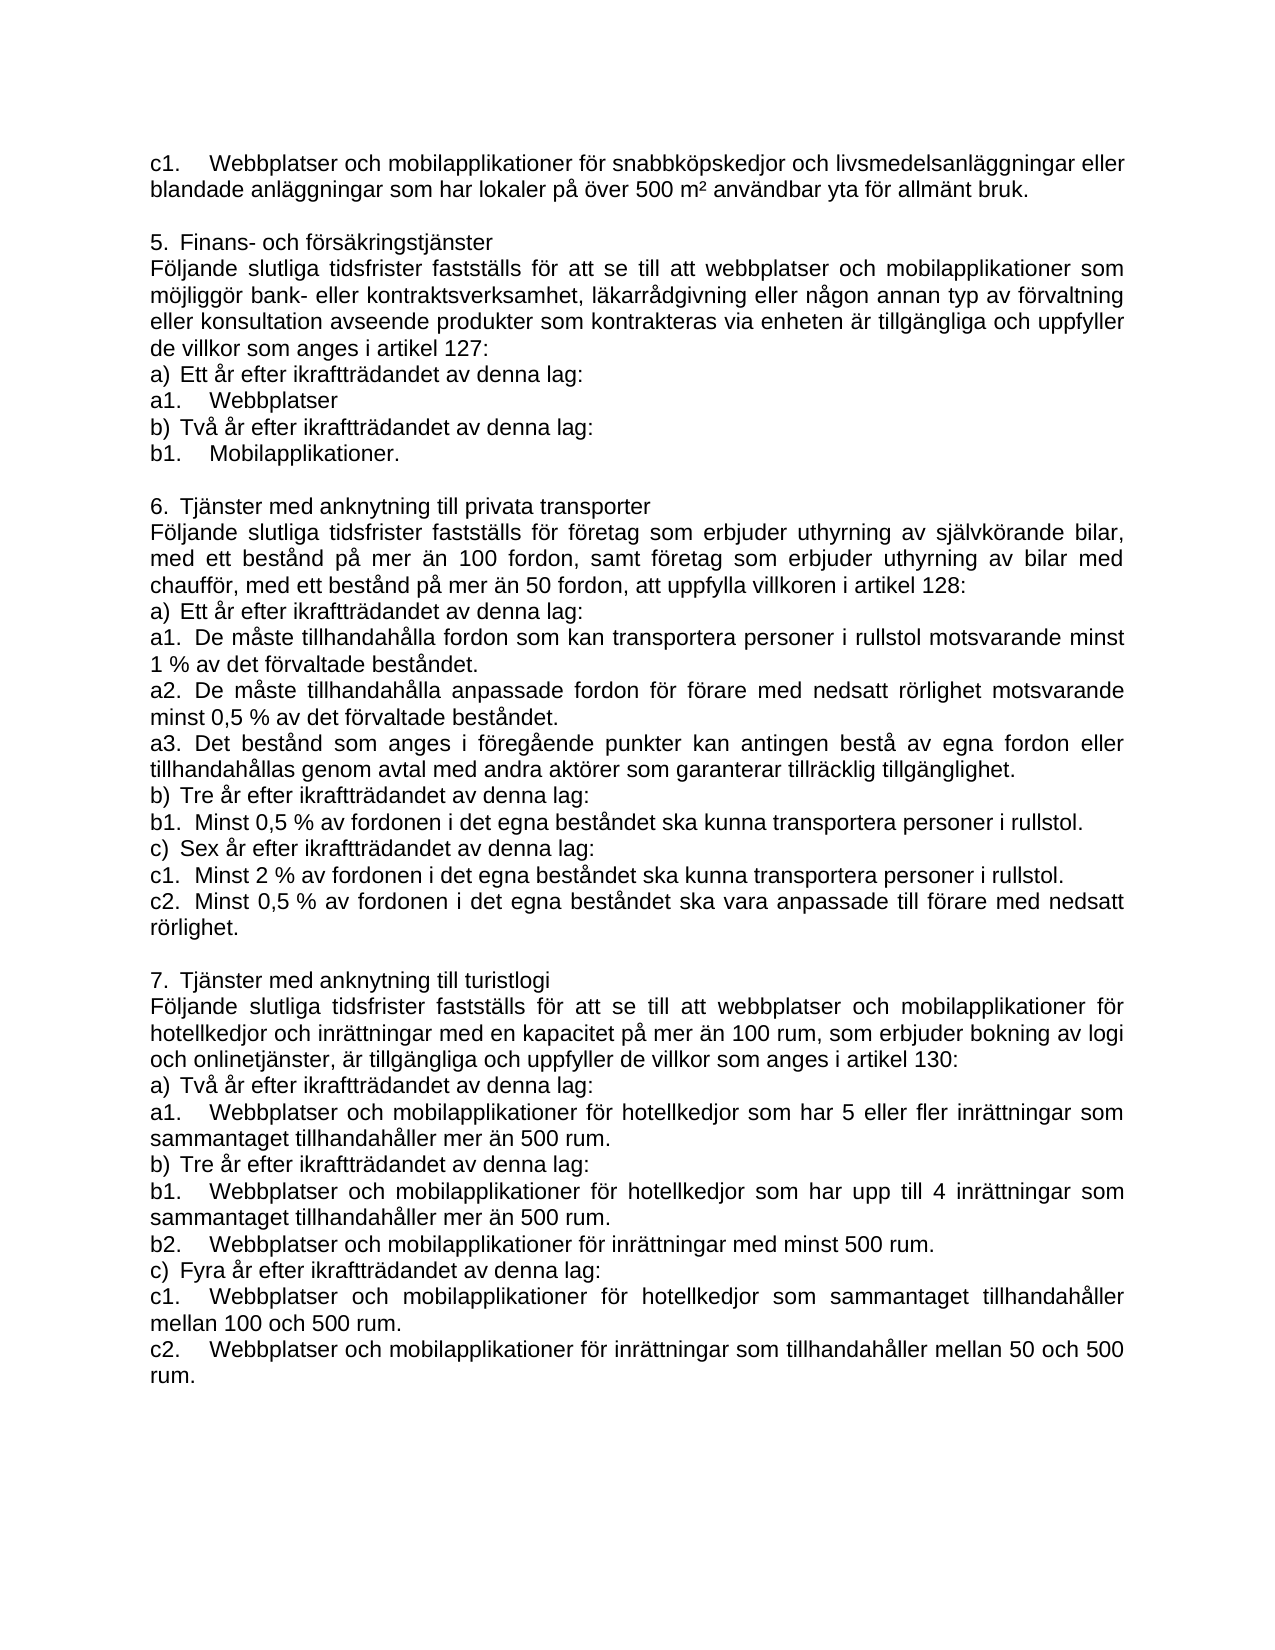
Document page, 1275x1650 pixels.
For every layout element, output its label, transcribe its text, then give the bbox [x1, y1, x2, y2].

list Ett år efter ikraftträdandet av denna lag: [150, 361, 1125, 387]
text c1. Minst 2 % av fordonen i det egna beståndet ska kunna transportera personer i rullstol. [150, 862, 1125, 888]
text Följande slutliga tidsfrister fastställs för att se till att webbplatser och mobilapplikationer som möjliggör bank- eller kontraktsverksamhet, läkarrådgivning eller någon annan typ av förvaltning eller konsultation avseende produkter som kontrakteras via enheten är tillgängliga och uppfyller de villkor som anges i artikel 127: [150, 255, 1125, 361]
list Sex år efter ikraftträdandet av denna lag: [150, 835, 1125, 862]
list Webbplatser och mobilapplikationer för hotellkedjor som har 5 eller fler inrättningar som sammantaget tillhandahåller mer än 500 rum. [150, 1099, 1125, 1151]
list Webbplatser och mobilapplikationer för hotellkedjor som sammantaget tillhandahåller mellan 100 och 500 rum. [150, 1283, 1125, 1336]
list Finans- och försäkringstjänster [150, 229, 1125, 255]
text a1. De måste tillhandahålla fordon som kan transportera personer i rullstol motsvarande minst 1 % av det förvaltade beståndet. [150, 624, 1125, 677]
list Webbplatser och mobilapplikationer för inrättningar med minst 500 rum. [150, 1231, 1125, 1257]
list Webbplatser och mobilapplikationer för inrättningar som tillhandahåller mellan 50 och 500 rum. [150, 1336, 1125, 1389]
list Ett år efter ikraftträdandet av denna lag: [150, 598, 1125, 624]
list Webbplatser och mobilapplikationer för snabbköpskedjor och livsmedelsanläggningar eller blandade anläggningar som har lokaler på över 500 m² användbar yta för allmänt bruk. [150, 150, 1125, 203]
text b1. Minst 0,5 % av fordonen i det egna beståndet ska kunna transportera personer i rullstol. [150, 809, 1125, 835]
list Tre år efter ikraftträdandet av denna lag: [150, 782, 1125, 809]
text Följande slutliga tidsfrister fastställs för företag som erbjuder uthyrning av självkörande bilar, med ett bestånd på mer än 100 fordon, samt företag som erbjuder uthyrning av bilar med chaufför, med ett bestånd på mer än 50 fordon, att uppfylla villkoren i artikel 128: [150, 519, 1125, 598]
list Tjänster med anknytning till privata transporter [150, 493, 1125, 519]
text a3. Det bestånd som anges i föregående punkter kan antingen bestå av egna fordon eller tillhandahållas genom avtal med andra aktörer som garanterar tillräcklig tillgänglighet. [150, 730, 1125, 782]
list Webbplatser och mobilapplikationer för hotellkedjor som har upp till 4 inrättningar som sammantaget tillhandahåller mer än 500 rum. [150, 1178, 1125, 1231]
list Webbplatser [150, 387, 1125, 413]
list Mobilapplikationer. [150, 440, 1125, 466]
text Följande slutliga tidsfrister fastställs för att se till att webbplatser och mobilapplikationer för hotellkedjor och inrättningar med en kapacitet på mer än 100 rum, som erbjuder bokning av logi och onlinetjänster, är tillgängliga och uppfyller de villkor som anges i artikel 130: [150, 993, 1125, 1072]
text c2. Minst 0,5 % av fordonen i det egna beståndet ska vara anpassade till förare med nedsatt rörlighet. [150, 888, 1125, 941]
list Tre år efter ikraftträdandet av denna lag: [150, 1151, 1125, 1178]
text a2. De måste tillhandahålla anpassade fordon för förare med nedsatt rörlighet motsvarande minst 0,5 % av det förvaltade beståndet. [150, 677, 1125, 730]
list Fyra år efter ikraftträdandet av denna lag: [150, 1257, 1125, 1283]
list Tjänster med anknytning till turistlogi [150, 967, 1125, 993]
list Två år efter ikraftträdandet av denna lag: [150, 413, 1125, 440]
list Två år efter ikraftträdandet av denna lag: [150, 1072, 1125, 1099]
